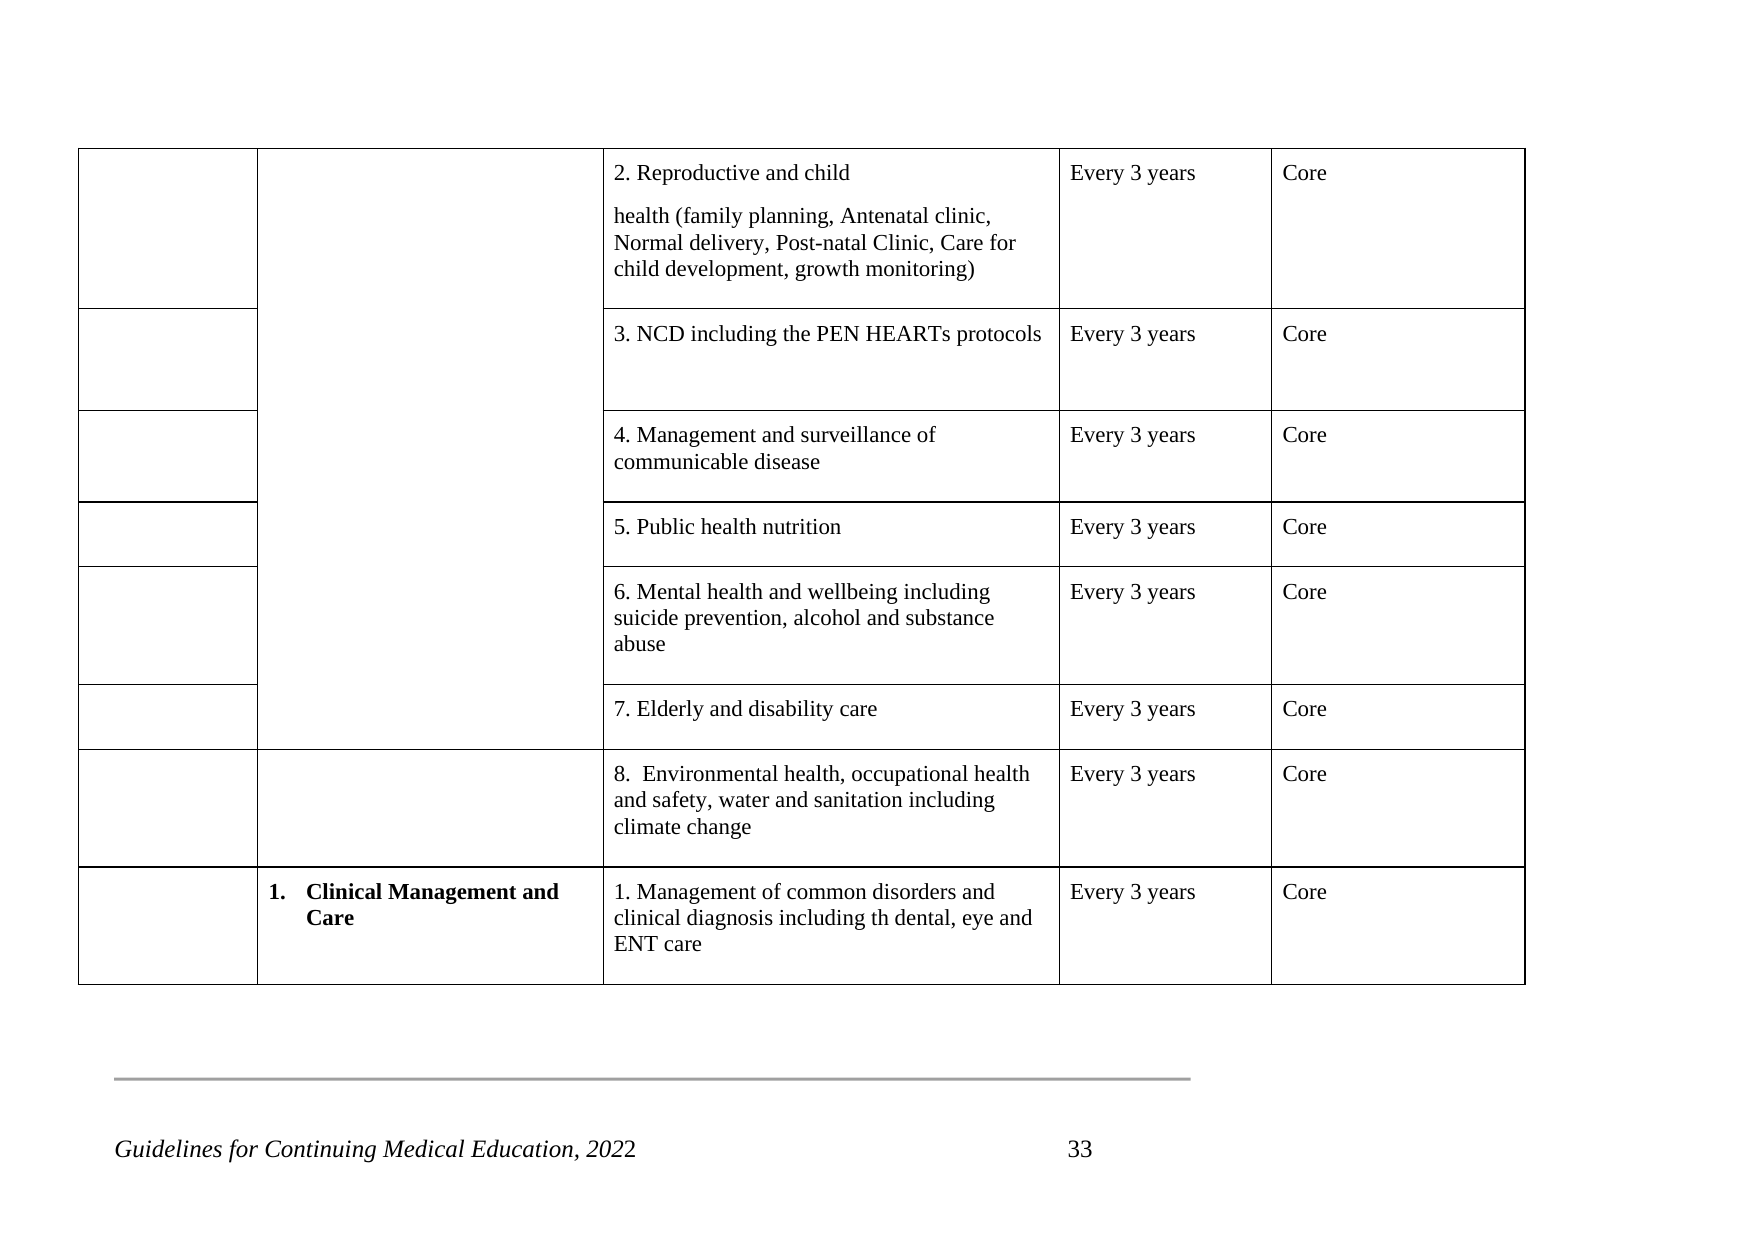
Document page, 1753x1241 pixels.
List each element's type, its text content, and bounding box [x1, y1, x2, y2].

table_cell Every 3 years [1060, 868, 1271, 984]
table_cell Every 3 years [1060, 685, 1271, 749]
table_cell 3. NCD including the PEN HEARTs protocols [604, 309, 1059, 410]
table_cell [79, 149, 257, 308]
table_cell Core [1272, 309, 1524, 410]
table_cell Every 3 years [1060, 567, 1271, 684]
table_cell [79, 750, 257, 866]
table_cell 2. Reproductive and child health (family planning, Antenatal clinic, Normal delivery, Post-natal Clinic, Care for child development, growth monitoring) [604, 149, 1059, 308]
table_cell Core [1272, 503, 1524, 566]
table_cell Core [1272, 567, 1524, 684]
table_cell Core [1272, 750, 1524, 866]
table_cell Core [1272, 685, 1524, 749]
table_cell [79, 868, 257, 984]
table_cell Every 3 years [1060, 411, 1271, 501]
table_cell [79, 685, 257, 749]
table_cell 8. Environmental health, occupational health and safety, water and sanitation including climate change [604, 750, 1059, 866]
table_cell [79, 411, 257, 501]
table_cell Every 3 years [1060, 309, 1271, 410]
table_cell Every 3 years [1060, 503, 1271, 566]
table_cell 1. Management of common disorders and clinical diagnosis including th dental, eye and ENT care [604, 868, 1059, 984]
table_cell Every 3 years [1060, 149, 1271, 308]
table_cell [79, 567, 257, 684]
table_cell Every 3 years [1060, 750, 1271, 866]
table_cell [258, 750, 603, 866]
table_cell Core [1272, 149, 1524, 308]
table_cell [79, 309, 257, 410]
table_cell 7. Elderly and disability care [604, 685, 1059, 749]
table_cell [258, 149, 603, 749]
table_cell 5. Public health nutrition [604, 503, 1059, 566]
table_cell Core [1272, 411, 1524, 501]
table_cell 4. Management and surveillance of communicable disease [604, 411, 1059, 501]
table_cell Core [1272, 868, 1524, 984]
table_cell 6. Mental health and wellbeing including suicide prevention, alcohol and substance abuse [604, 567, 1059, 684]
table_cell [79, 503, 257, 566]
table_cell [258, 868, 603, 984]
